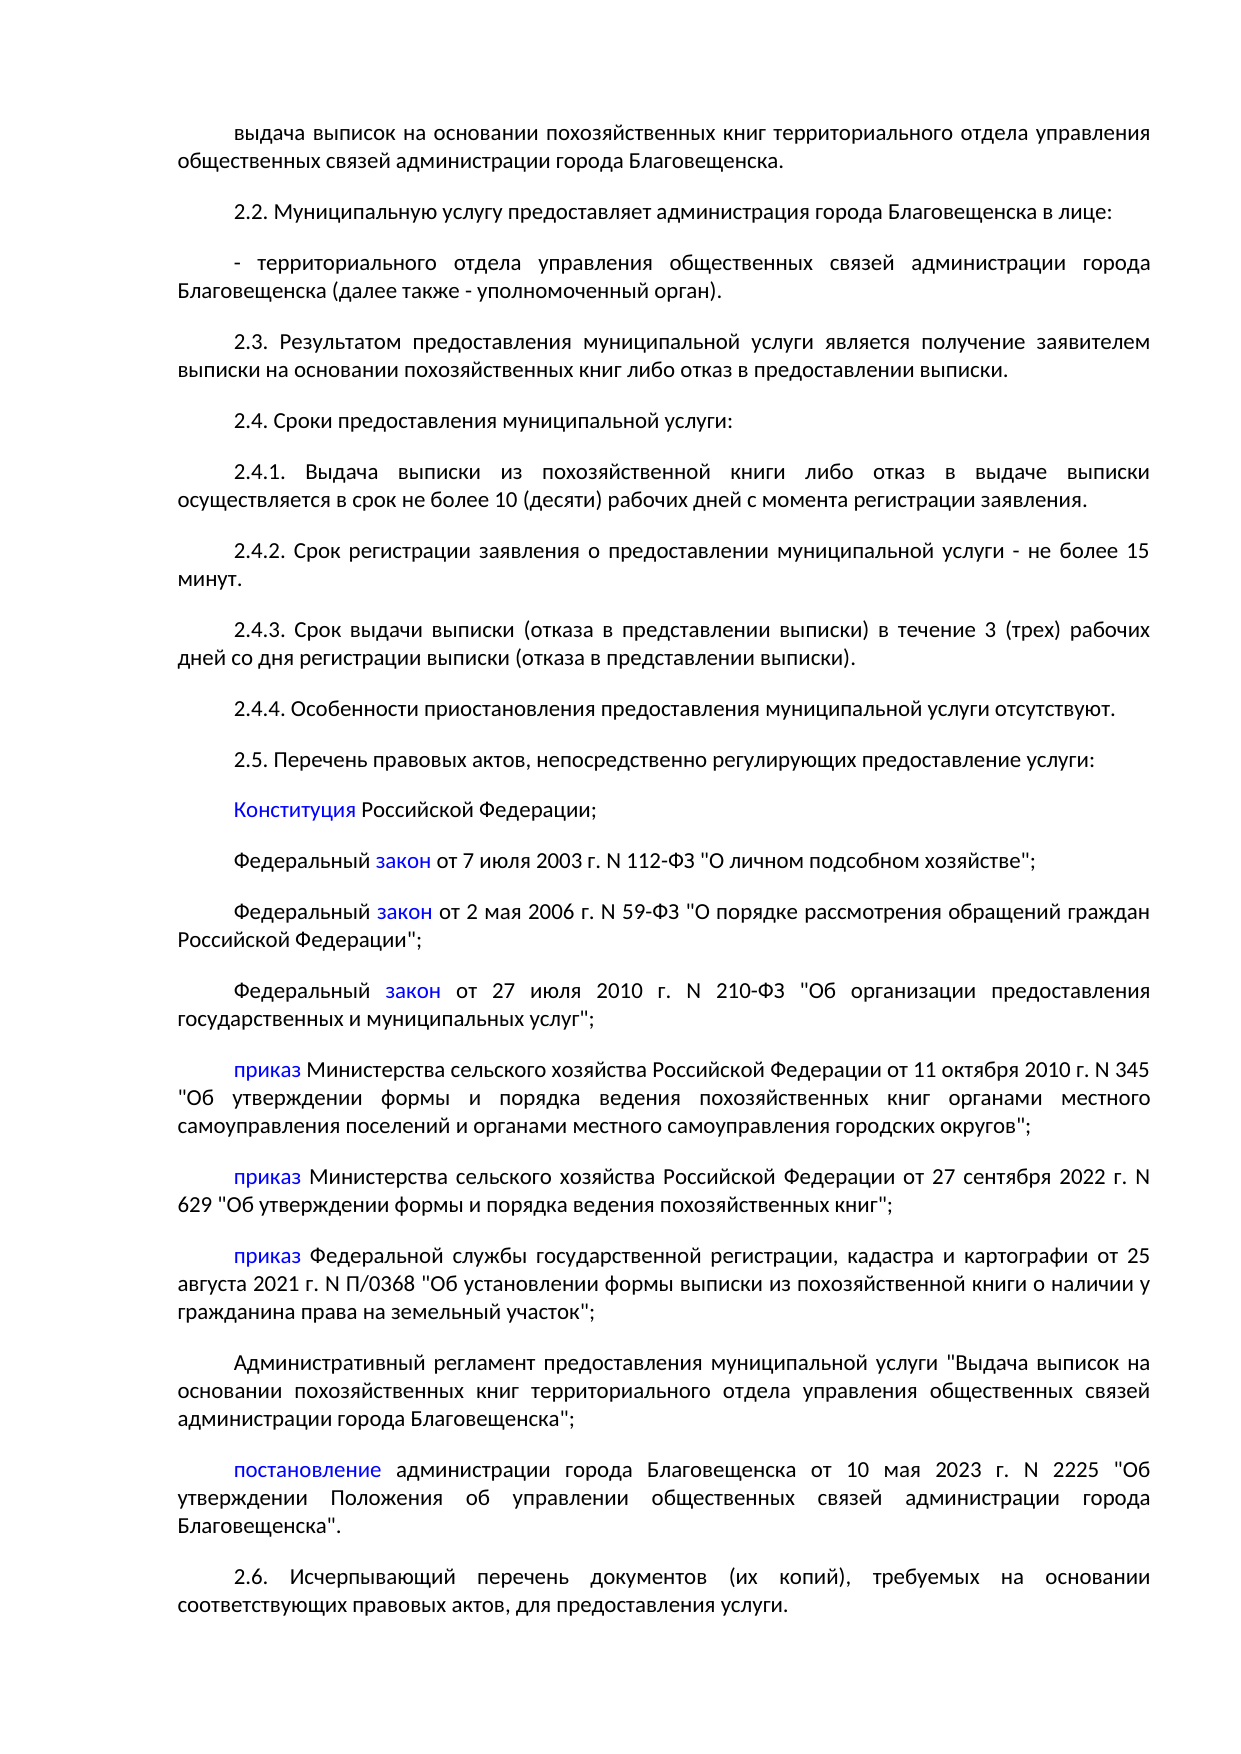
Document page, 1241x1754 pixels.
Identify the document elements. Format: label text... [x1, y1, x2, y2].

text 2.4.2. Срок регистрации заявления о предоставлении муниципальной услуги - не более 15 минут. [177, 536, 1152, 592]
text Федеральный закон от 7 июля 2003 г. N 112-ФЗ "О личном подсобном хозяйстве"; [177, 847, 1152, 874]
text постановление администрации города Благовещенска от 10 мая 2023 г. N 2225 "Об утверждении Положения об управлении общественных связей администрации города Благовещенска". [177, 1455, 1152, 1539]
text 2.4.1. Выдача выписки из похозяйственной книги либо отказ в выдаче выписки осуществляется в срок не более 10 (десяти) рабочих дней с момента регистрации заявления. [177, 457, 1152, 513]
text 2.4. Сроки предоставления муниципальной услуги: [177, 406, 1152, 434]
text - территориального отдела управления общественных связей администрации города Благовещенска (далее также - уполномоченный орган). [177, 248, 1152, 304]
text Административный регламент предоставления муниципальной услуги "Выдача выписок на основании похозяйственных книг территориального отдела управления общественных связей администрации города Благовещенска"; [177, 1348, 1152, 1432]
text приказ Министерства сельского хозяйства Российской Федерации от 11 октября 2010 г. N 345 "Об утверждении формы и порядка ведения похозяйственных книг органами местного самоуправления поселений и органами местного самоуправления городских округов"; [177, 1055, 1152, 1139]
text 2.4.4. Особенности приостановления предоставления муниципальной услуги отсутствуют. [177, 694, 1152, 722]
text Федеральный закон от 2 мая 2006 г. N 59-ФЗ "О порядке рассмотрения обращений граждан Российской Федерации"; [177, 897, 1152, 953]
text 2.3. Результатом предоставления муниципальной услуги является получение заявителем выписки на основании похозяйственных книг либо отказ в предоставлении выписки. [177, 327, 1152, 383]
text 2.6. Исчерпывающий перечень документов (их копий), требуемых на основании соответствующих правовых актов, для предоставления услуги. [177, 1562, 1152, 1618]
text приказ Федеральной службы государственной регистрации, кадастра и картографии от 25 августа 2021 г. N П/0368 "Об установлении формы выписки из похозяйственной книги о наличии у гражданина права на земельный участок"; [177, 1241, 1152, 1325]
text Федеральный закон от 27 июля 2010 г. N 210-ФЗ "Об организации предоставления государственных и муниципальных услуг"; [177, 976, 1152, 1032]
text 2.5. Перечень правовых актов, непосредственно регулирующих предоставление услуги: [177, 745, 1152, 773]
text 2.4.3. Срок выдачи выписки (отказа в представлении выписки) в течение 3 (трех) рабочих дней со дня регистрации выписки (отказа в представлении выписки). [177, 615, 1152, 671]
text Конституция Российской Федерации; [177, 796, 1152, 824]
text выдача выписок на основании похозяйственных книг территориального отдела управления общественных связей администрации города Благовещенска. [177, 118, 1152, 174]
text 2.2. Муниципальную услугу предоставляет администрация города Благовещенска в лице: [177, 197, 1152, 225]
text приказ Министерства сельского хозяйства Российской Федерации от 27 сентября 2022 г. N 629 "Об утверждении формы и порядка ведения похозяйственных книг"; [177, 1162, 1152, 1218]
